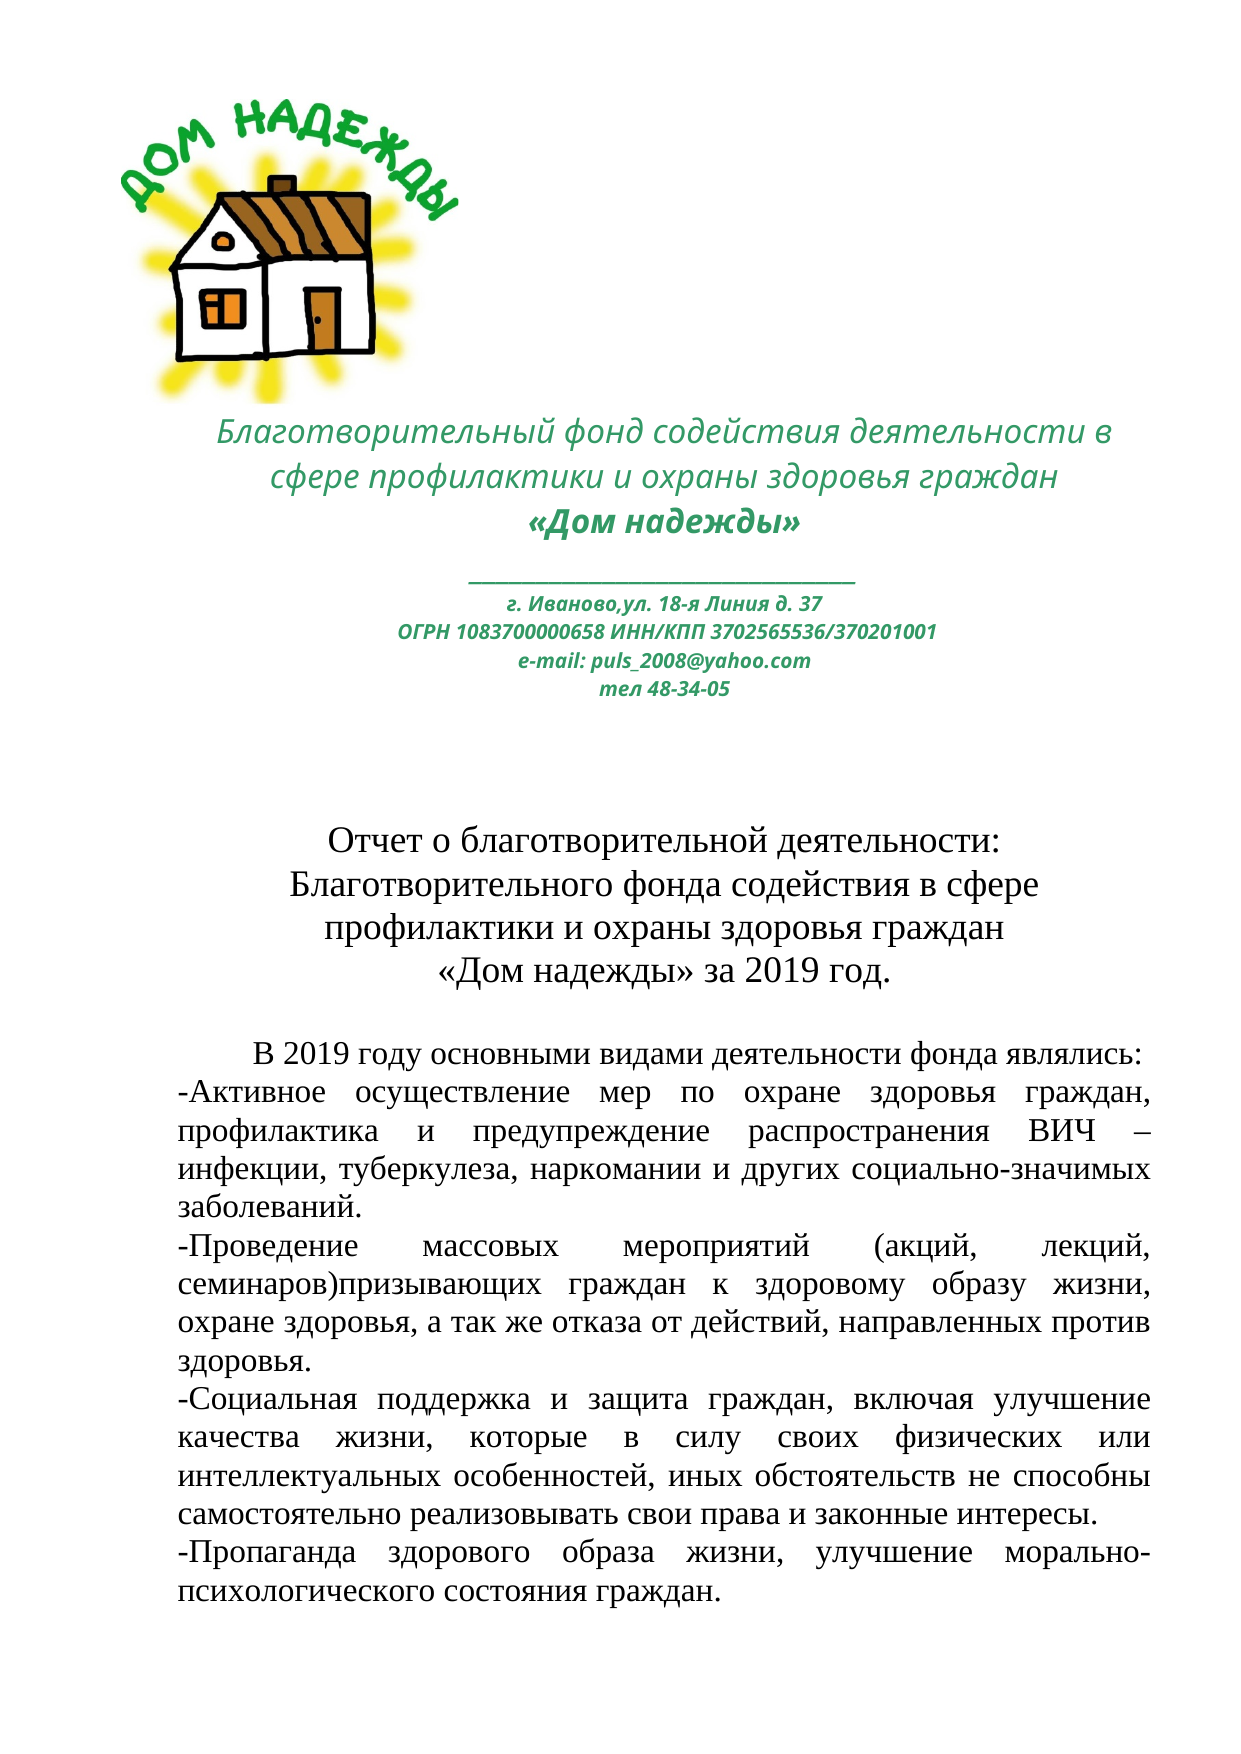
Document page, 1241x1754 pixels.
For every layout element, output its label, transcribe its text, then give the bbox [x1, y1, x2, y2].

text г. Иваново,ул. 18-я Линия д. 37 [177, 589, 1152, 617]
text «Дом надежды» [177, 498, 1152, 544]
text В 2019 году основными видами деятельности фонда являлись: [177, 1033, 1152, 1072]
text Благотворительный фонд содействия деятельности в сфере профилактики и охраны здоровья граждан [177, 118, 1152, 498]
text «Дом надежды» за 2019 год. [177, 947, 1152, 990]
text ОГРН 1083700000658 ИНН/КПП 3702565536/370201001 [177, 617, 1152, 646]
text Отчет о благотворительной деятельности: [177, 818, 1152, 861]
picture [121, 99, 459, 408]
text тел 48-34-05 [177, 674, 1152, 703]
text -Активное осуществление мер по охране здоровья граждан, профилактика и предупреждение распространения ВИЧ –инфекции, туберкулеза, наркомании и других социально-значимых заболеваний. [177, 1072, 1152, 1225]
text Благотворительного фонда содействия в сфере профилактики и охраны здоровья граждан [177, 861, 1152, 947]
text e-mail: puls_2008@yahoo.com [177, 646, 1152, 674]
text -Пропаганда здорового образа жизни, улучшение морально-психологического состояния граждан. [177, 1532, 1152, 1608]
text _____________________________ [177, 544, 1152, 589]
text -Проведение массовых мероприятий (акций, лекций, семинаров)призывающих граждан к здоровому образу жизни, охране здоровья, а так же отказа от действий, направленных против здоровья. [177, 1225, 1152, 1378]
text -Социальная поддержка и защита граждан, включая улучшение качества жизни, которые в силу своих физических или интеллектуальных особенностей, иных обстоятельств не способны самостоятельно реализовывать свои права и законные интересы. [177, 1378, 1152, 1532]
